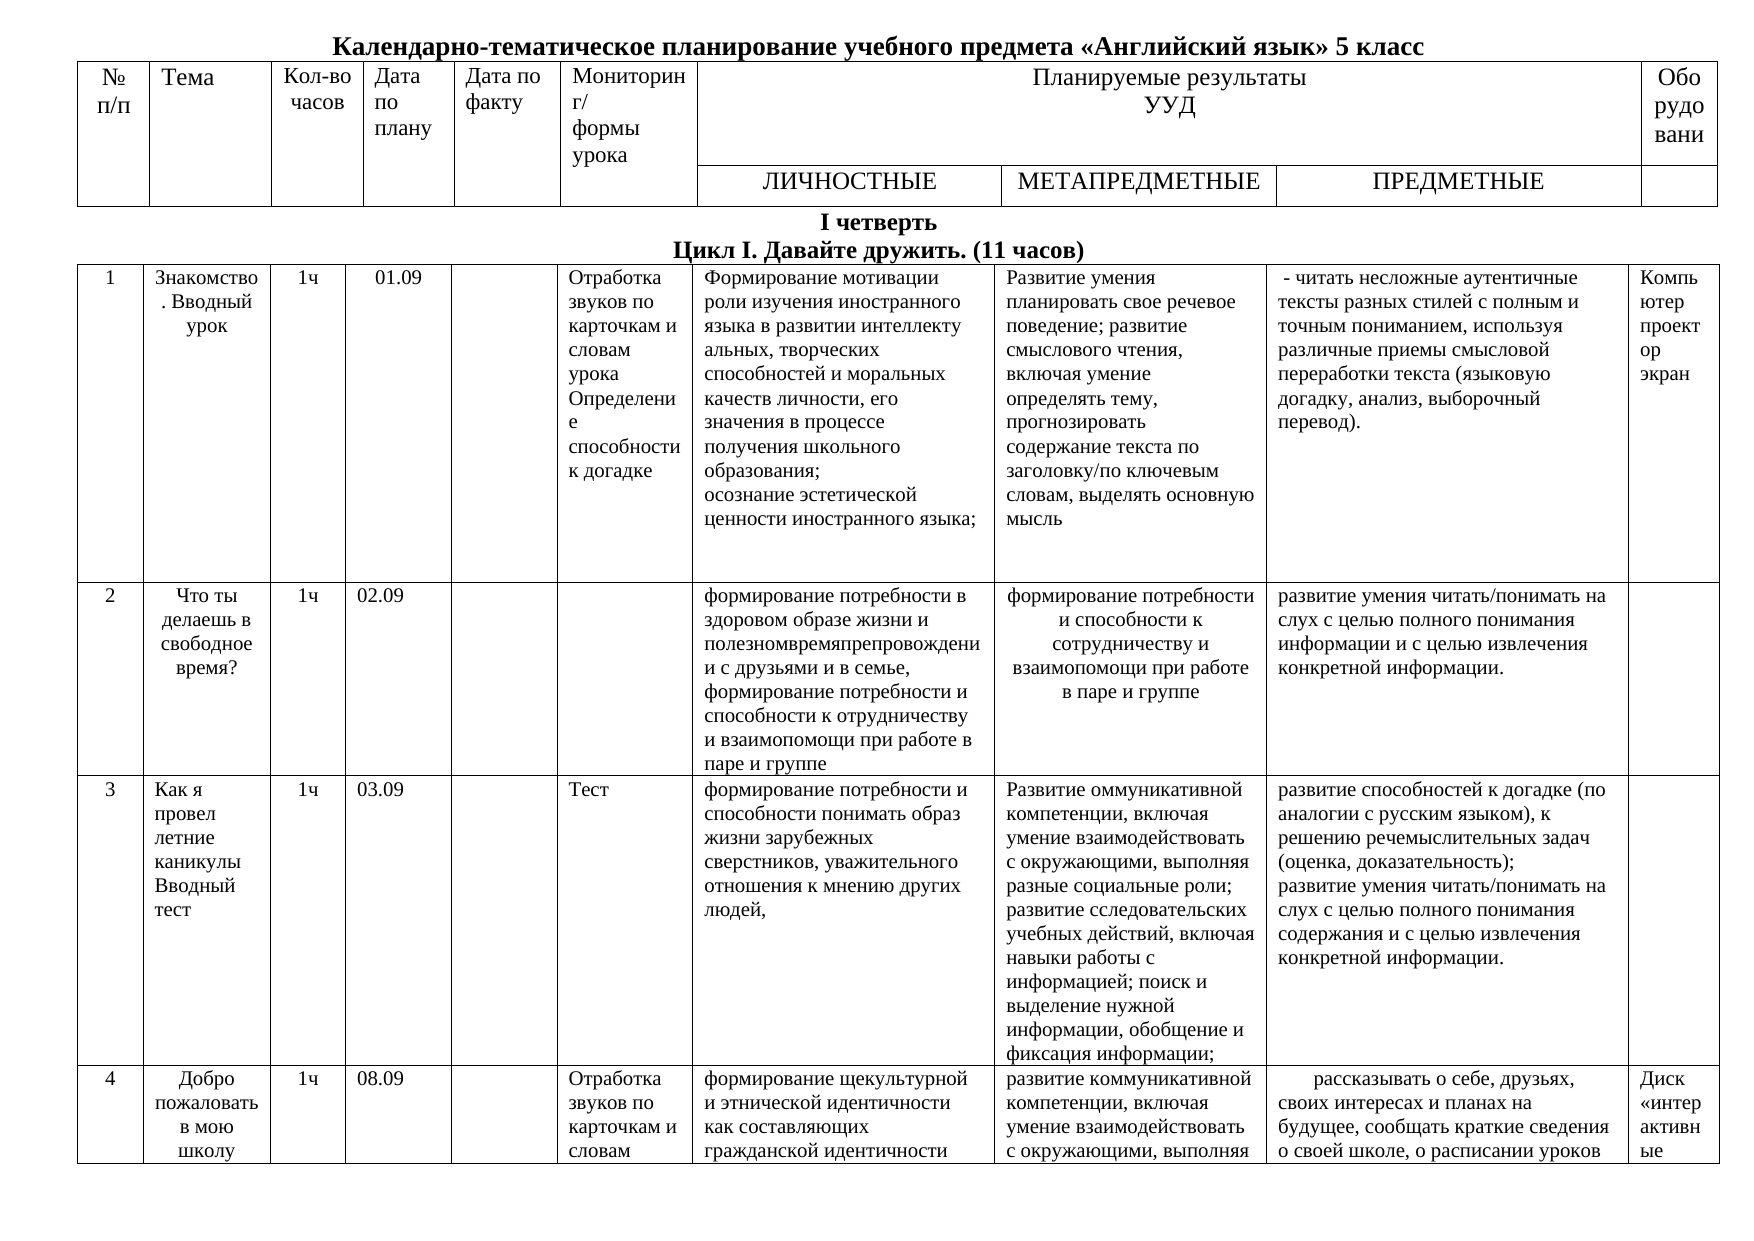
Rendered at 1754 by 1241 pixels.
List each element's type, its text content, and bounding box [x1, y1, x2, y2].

table_cell 03.09 [346, 776, 451, 1065]
table_header Дата по факту [455, 62, 560, 206]
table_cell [1629, 1066, 1719, 1162]
table_header 1ч [271, 265, 345, 582]
table_cell Как я провел летние каникулы Вводный тест [144, 776, 270, 1065]
table_cell развитие способностей к догадке (по аналогии с русским языком), к решению речемыслительных задач (оценка, доказательность); развитие умения читать/понимать на слух с целью полного понимания содержания и с целью извлечения конкретной информации. [1267, 776, 1628, 1065]
table_cell 1ч [271, 583, 345, 775]
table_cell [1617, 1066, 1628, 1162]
table_cell Что ты делаешь в свободное время? [144, 583, 270, 775]
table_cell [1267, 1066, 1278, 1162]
table_header Тема [150, 62, 271, 206]
table_cell МЕТАПРЕДМЕТНЫЕ [1002, 166, 1276, 206]
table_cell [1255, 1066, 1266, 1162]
table_header Дата по плану [364, 62, 454, 206]
table_header Планируемые результаты УУД [698, 62, 1641, 165]
table_cell [452, 583, 557, 775]
text I четверть [89, 207, 1668, 235]
table_cell развитие умения читать/понимать на слух с целью полного понимания информации и с целью извлечения конкретной информации. [1267, 583, 1628, 775]
table_cell 08.09 [346, 1066, 451, 1162]
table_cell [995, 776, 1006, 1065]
table_header Компьютер проектор экран [1629, 265, 1719, 582]
text Календарно-тематическое планирование учебного предмета «Английский язык» 5 класс [89, 29, 1668, 61]
table_header 1 [78, 265, 143, 582]
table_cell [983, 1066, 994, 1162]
table_header - читать несложные аутентичные тексты разных стилей с полным и точным пониманием, используя различные приемы смысловой переработки текста (языковую догадку, анализ, выборочный перевод). [1267, 265, 1628, 582]
table_header Кол-во часов [272, 62, 363, 206]
table_cell ПРЕДМЕТНЫЕ [1277, 166, 1641, 206]
table_header Мониторинг/ формы урока [561, 62, 697, 206]
table_cell 02.09 [346, 583, 451, 775]
table_cell [1642, 166, 1717, 206]
table_header [452, 265, 557, 582]
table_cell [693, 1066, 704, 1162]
table_cell 2 [78, 583, 143, 775]
table_cell 1ч [271, 1066, 345, 1162]
table_cell [1629, 776, 1719, 1065]
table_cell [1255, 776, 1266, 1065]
table_header Оборудовани [1642, 62, 1717, 165]
table_cell Тест [558, 776, 692, 1065]
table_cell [144, 1066, 270, 1162]
text Цикл I. Давайте дружить. (11 часов) [89, 235, 1668, 264]
table_cell ЛИЧНОСТНЫЕ [698, 166, 1001, 206]
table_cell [558, 1066, 692, 1162]
table_cell формирование потребности и способности понимать образ жизни зарубежных сверстников, уважительного отношения к мнению других людей, [693, 776, 994, 1065]
table_cell [452, 1066, 557, 1162]
table_cell 4 [78, 1066, 143, 1162]
table_cell [1629, 583, 1719, 775]
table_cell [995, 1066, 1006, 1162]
table_header Знакомство. Вводный урок [144, 265, 270, 582]
table_cell 3 [78, 776, 143, 1065]
table_header Развитие умения планировать свое речевое поведение; развитие смыслового чтения, включая умение определять тему, прогнозировать содержание текста по заголовку/по ключевым словам, выделять основную мысль [995, 265, 1266, 582]
table_cell [452, 776, 557, 1065]
table_header № п/п [78, 62, 149, 206]
table_header Формирование мотивации роли изучения иностранного языка в развитии интеллекту альных, творческих способностей и моральных качеств личности, его значения в процессе получения школьного образования; осознание эстетической ценности иностранного языка; [693, 265, 994, 582]
table_cell 1ч [271, 776, 345, 1065]
table_cell [558, 583, 692, 775]
table_cell формирование потребности в здоровом образе жизни и полезномвремяпрепровождении с друзьями и в семье, формирование потребности и способности к отрудничеству и взаимопомощи при работе в паре и группе [693, 583, 994, 775]
table_header Отработка звуков по карточкам и словам урока Определение способности к догадке [558, 265, 692, 582]
table_cell формирование потребности и способности к сотрудничеству и взаимопомощи при работе в паре и группе [995, 583, 1266, 775]
table_header 01.09 [346, 265, 451, 582]
